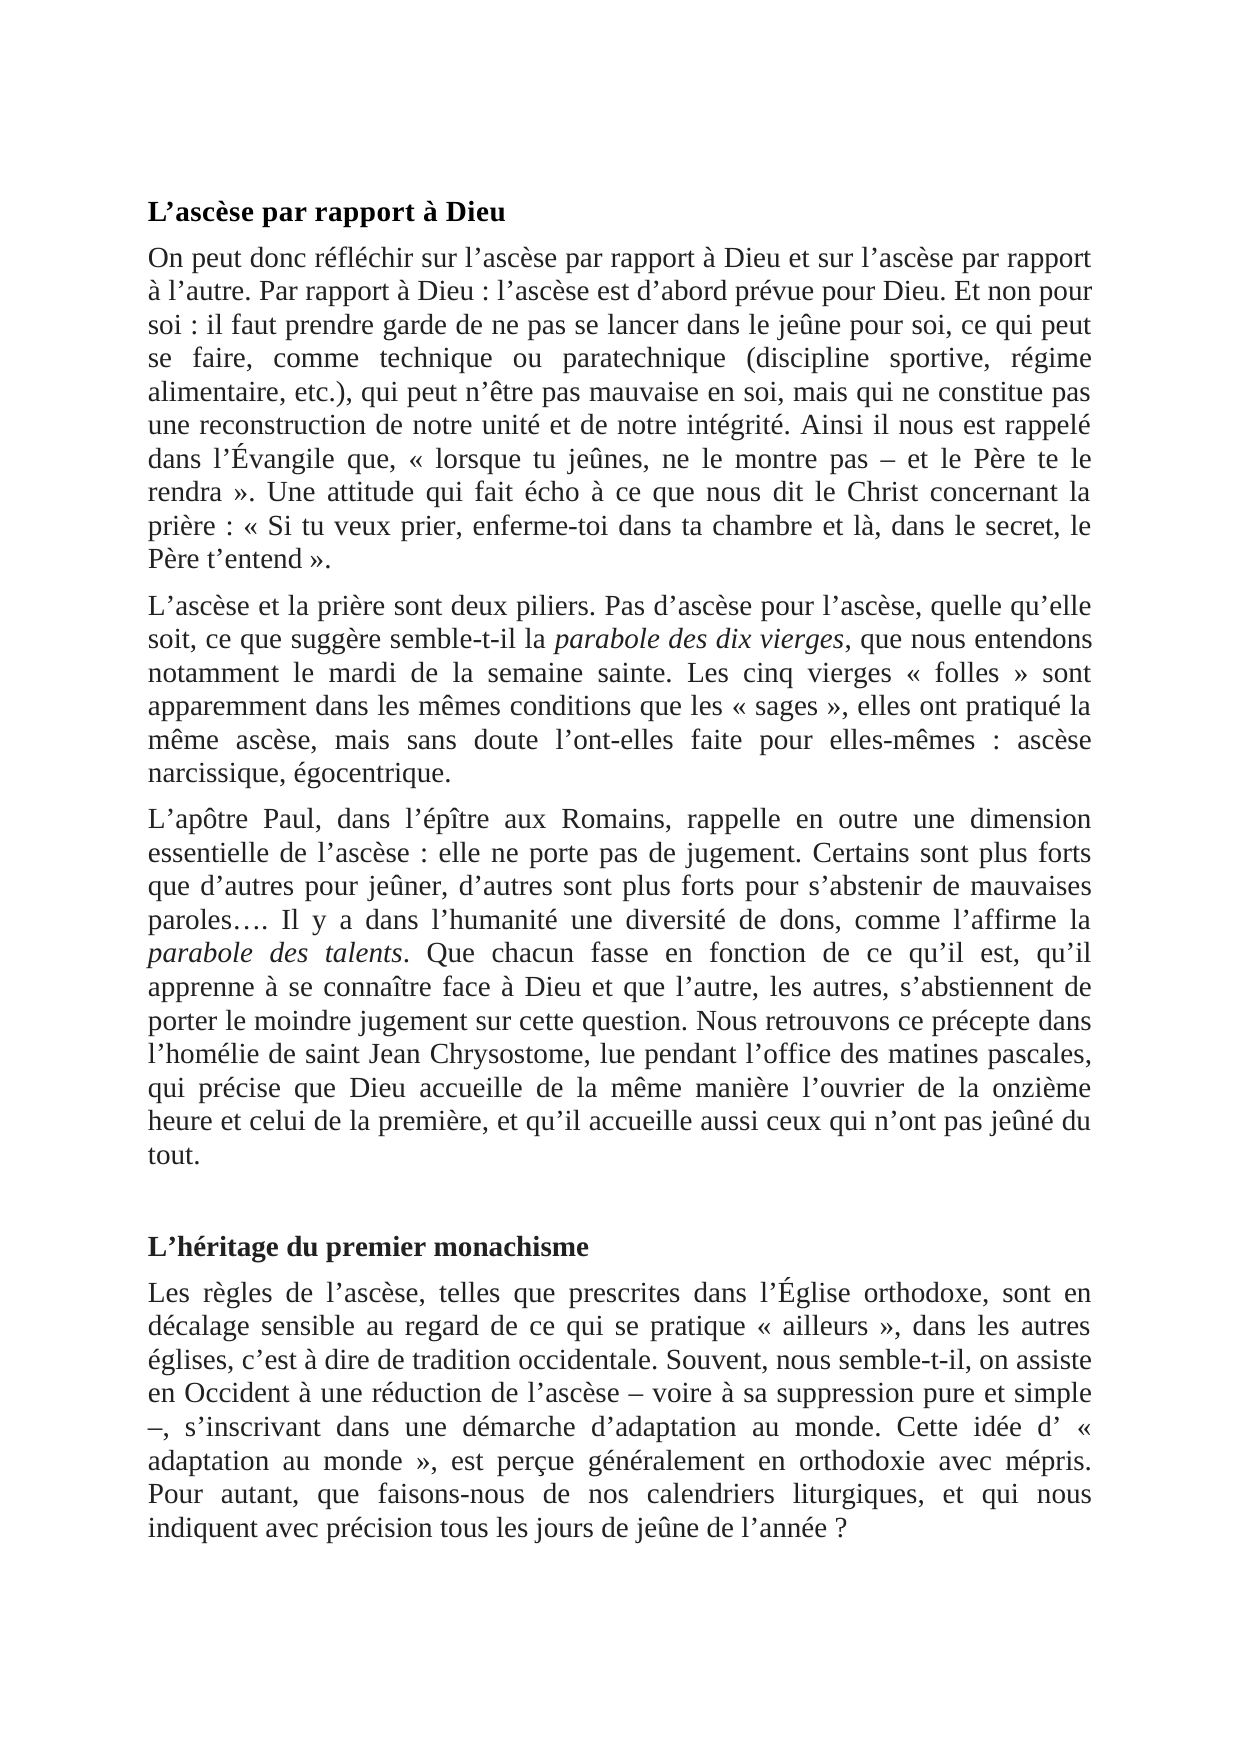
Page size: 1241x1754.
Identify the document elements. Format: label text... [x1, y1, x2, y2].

text Les règles de l’ascèse, telles que prescrites dans l’Église orthodoxe, sont en décalage sensible au regard de ce qui se pratique « ailleurs », dans les autres églises, c’est à dire de tradition occidentale. Souvent, nous semble-t-il, on assiste en Occident à une réduction de l’ascèse – voire à sa suppression pure et simple –, s’inscrivant dans une démarche d’adaptation au monde. Cette idée d’ « adaptation au monde », est perçue généralement en orthodoxie avec mépris. Pour autant, que faisons-nous de nos calendriers liturgiques, et qui nous indiquent avec précision tous les jours de jeûne de l’année ? [148, 1275, 1093, 1543]
text On peut donc réfléchir sur l’ascèse par rapport à Dieu et sur l’ascèse par rapport à l’autre. Par rapport à Dieu : l’ascèse est d’abord prévue pour Dieu. Et non pour soi : il faut prendre garde de ne pas se lancer dans le jeûne pour soi, ce qui peut se faire, comme technique ou paratechnique (discipline sportive, régime alimentaire, etc.), qui peut n’être pas mauvaise en soi, mais qui ne constitue pas une reconstruction de notre unité et de notre intégrité. Ainsi il nous est rappelé dans l’Évangile que, « lorsque tu jeûnes, ne le montre pas – et le Père te le rendra ». Une attitude qui fait écho à ce que nous dit le Christ concernant la prière : « Si tu veux prier, enferme-toi dans ta chambre et là, dans le secret, le Père t’entend ». [148, 240, 1093, 575]
text L’ascèse par rapport à Dieu [148, 194, 1093, 227]
text L’ascèse et la prière sont deux piliers. Pas d’ascèse pour l’ascèse, quelle qu’elle soit, ce que suggère semble-t-il la parabole des dix vierges, que nous entendons notamment le mardi de la semaine sainte. Les cinq vierges « folles » sont apparemment dans les mêmes conditions que les « sages », elles ont pratiqué la même ascèse, mais sans doute l’ont-elles faite pour elles-mêmes : ascèse narcissique, égocentrique. [148, 588, 1093, 789]
text L’héritage du premier monachisme [148, 1229, 1093, 1262]
text L’apôtre Paul, dans l’épître aux Romains, rappelle en outre une dimension essentielle de l’ascèse : elle ne porte pas de jugement. Certains sont plus forts que d’autres pour jeûner, d’autres sont plus forts pour s’abstenir de mauvaises paroles…. Il y a dans l’humanité une diversité de dons, comme l’affirme la parabole des talents. Que chacun fasse en fonction de ce qu’il est, qu’il apprenne à se connaître face à Dieu et que l’autre, les autres, s’abstiennent de porter le moindre jugement sur cette question. Nous retrouvons ce précepte dans l’homélie de saint Jean Chrysostome, lue pendant l’office des matines pascales, qui précise que Dieu accueille de la même manière l’ouvrier de la onzième heure et celui de la première, et qu’il accueille aussi ceux qui n’ont pas jeûné du tout. [148, 801, 1093, 1170]
